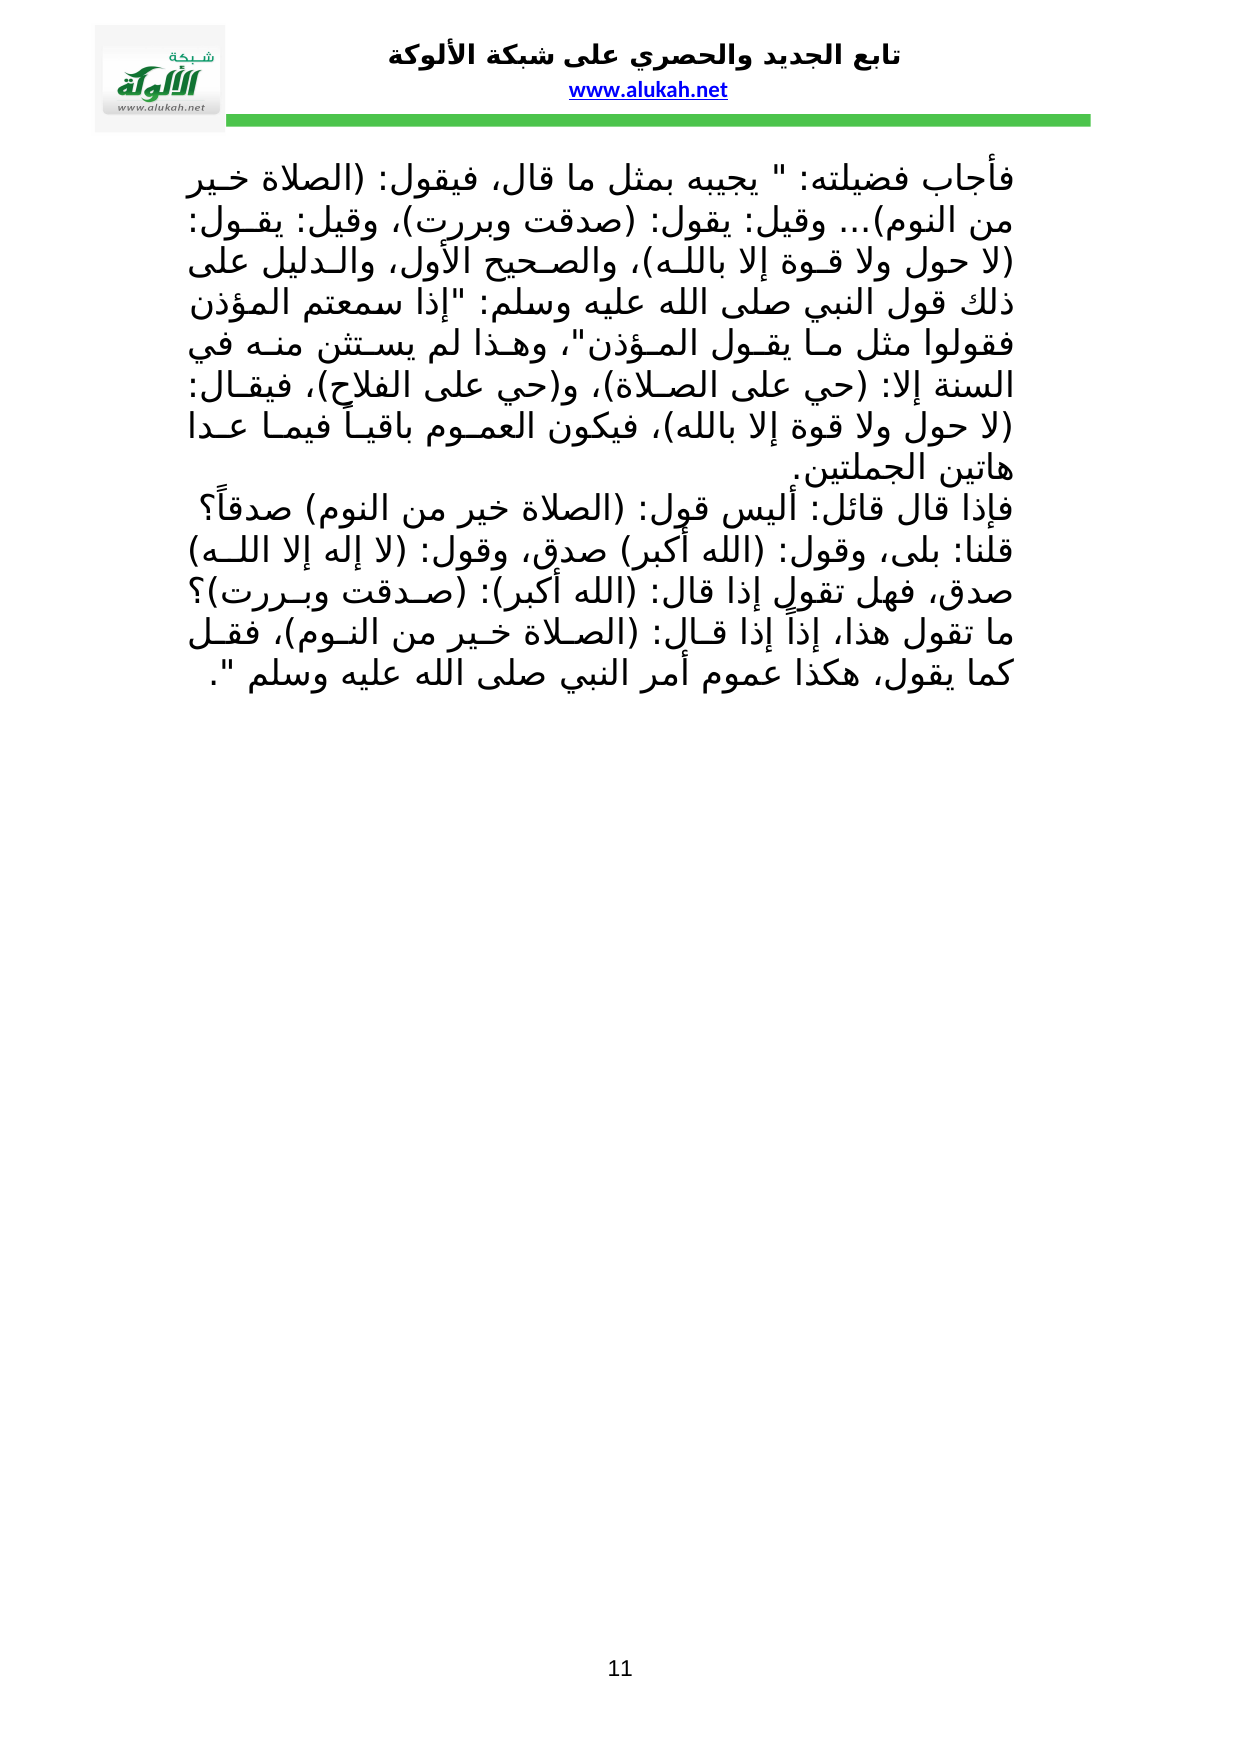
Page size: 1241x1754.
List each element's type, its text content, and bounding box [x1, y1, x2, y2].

list فأجاب فضيلته: " يجيبه بمثل ما قال، فيقول: (الصلاة خير من النوم)... وقيل: يقول: (صدقت وبررت)، وقيل: يقول: (لا حول ولا قوة إلا بالله)، والصحيح الأول، والدليل على ذلك قول النبي صلى الله عليه وسلم: "إذا سمعتم المؤذن فقولوا مثل ما يقول المؤذن"، وهذا لم يستثن منه في السنة إلا: (حي على الصلاة)، و(حي على الفلاح)، فيقال: (لا حول ولا قوة إلا بالله)، فيكون العموم باقياً فيما عدا هاتين الجملتين. [187, 158, 1015, 488]
list قلنا: بلى، وقول: (الله أكبر) صدق، وقول: (لا إله إلا الله) صدق، فهل تقول إذا قال: (الله أكبر): (صدقت وبررت)؟ ما تقول هذا، إذاً إذا قال: (الصلاة خير من النوم)، فقل كما يقول، هكذا عموم أمر النبي صلى الله عليه وسلم ". [187, 529, 1015, 694]
list فإذا قال قائل: أليس قول: (الصلاة خير من النوم) صدقاً؟ [187, 488, 1015, 529]
